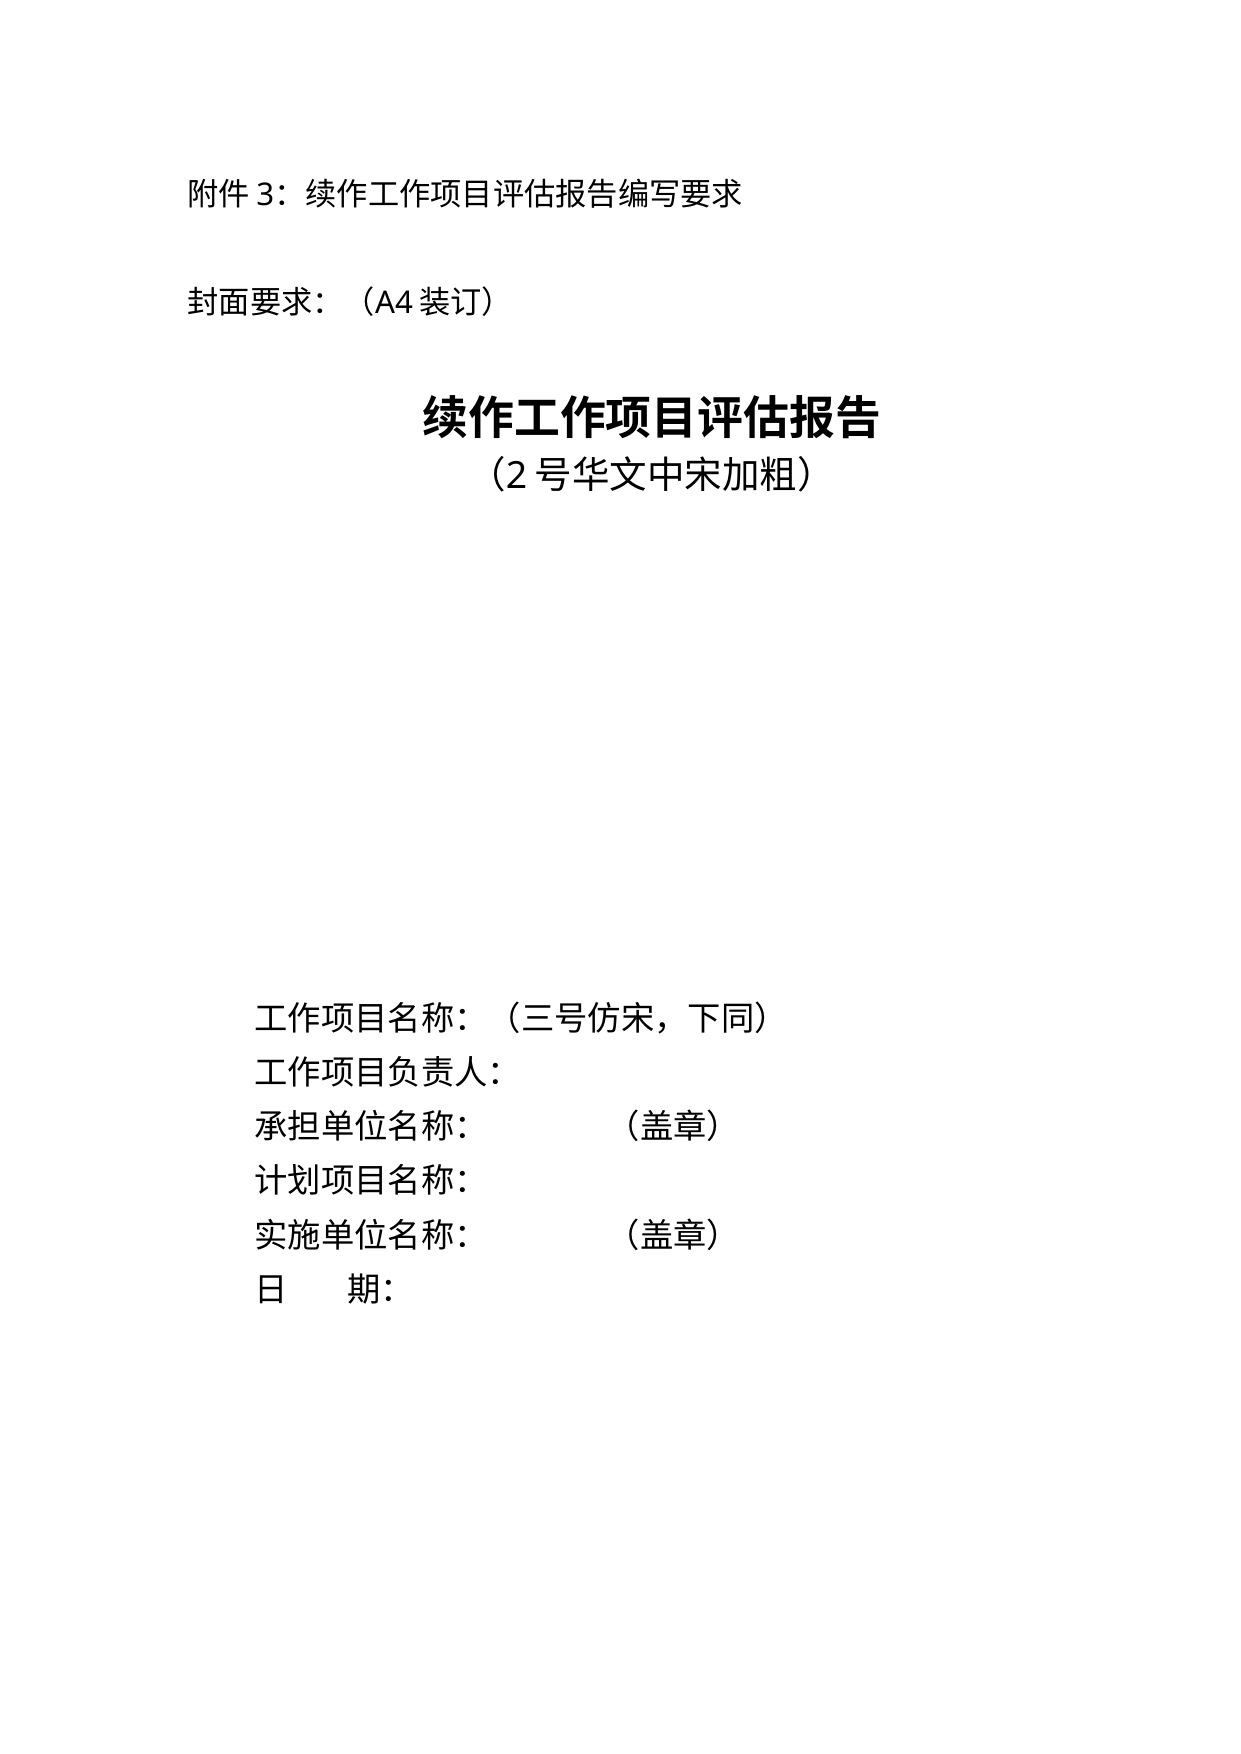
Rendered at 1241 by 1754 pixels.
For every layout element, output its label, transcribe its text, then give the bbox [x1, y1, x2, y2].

text 工作项目负责人： [187, 1041, 1053, 1095]
text 续作工作项目评估报告 [187, 391, 1053, 445]
text 日 期： [187, 1258, 1053, 1312]
text 封面要求：（A4装订） [187, 270, 1053, 324]
text 实施单位名称： （盖章） [187, 1204, 1053, 1258]
text 计划项目名称： [187, 1149, 1053, 1204]
text 工作项目名称：（三号仿宋，下同） [187, 987, 1053, 1041]
text 承担单位名称： （盖章） [187, 1095, 1053, 1149]
text 附件3：续作工作项目评估报告编写要求 [187, 162, 1053, 216]
text （2号华文中宋加粗） [187, 445, 1053, 499]
